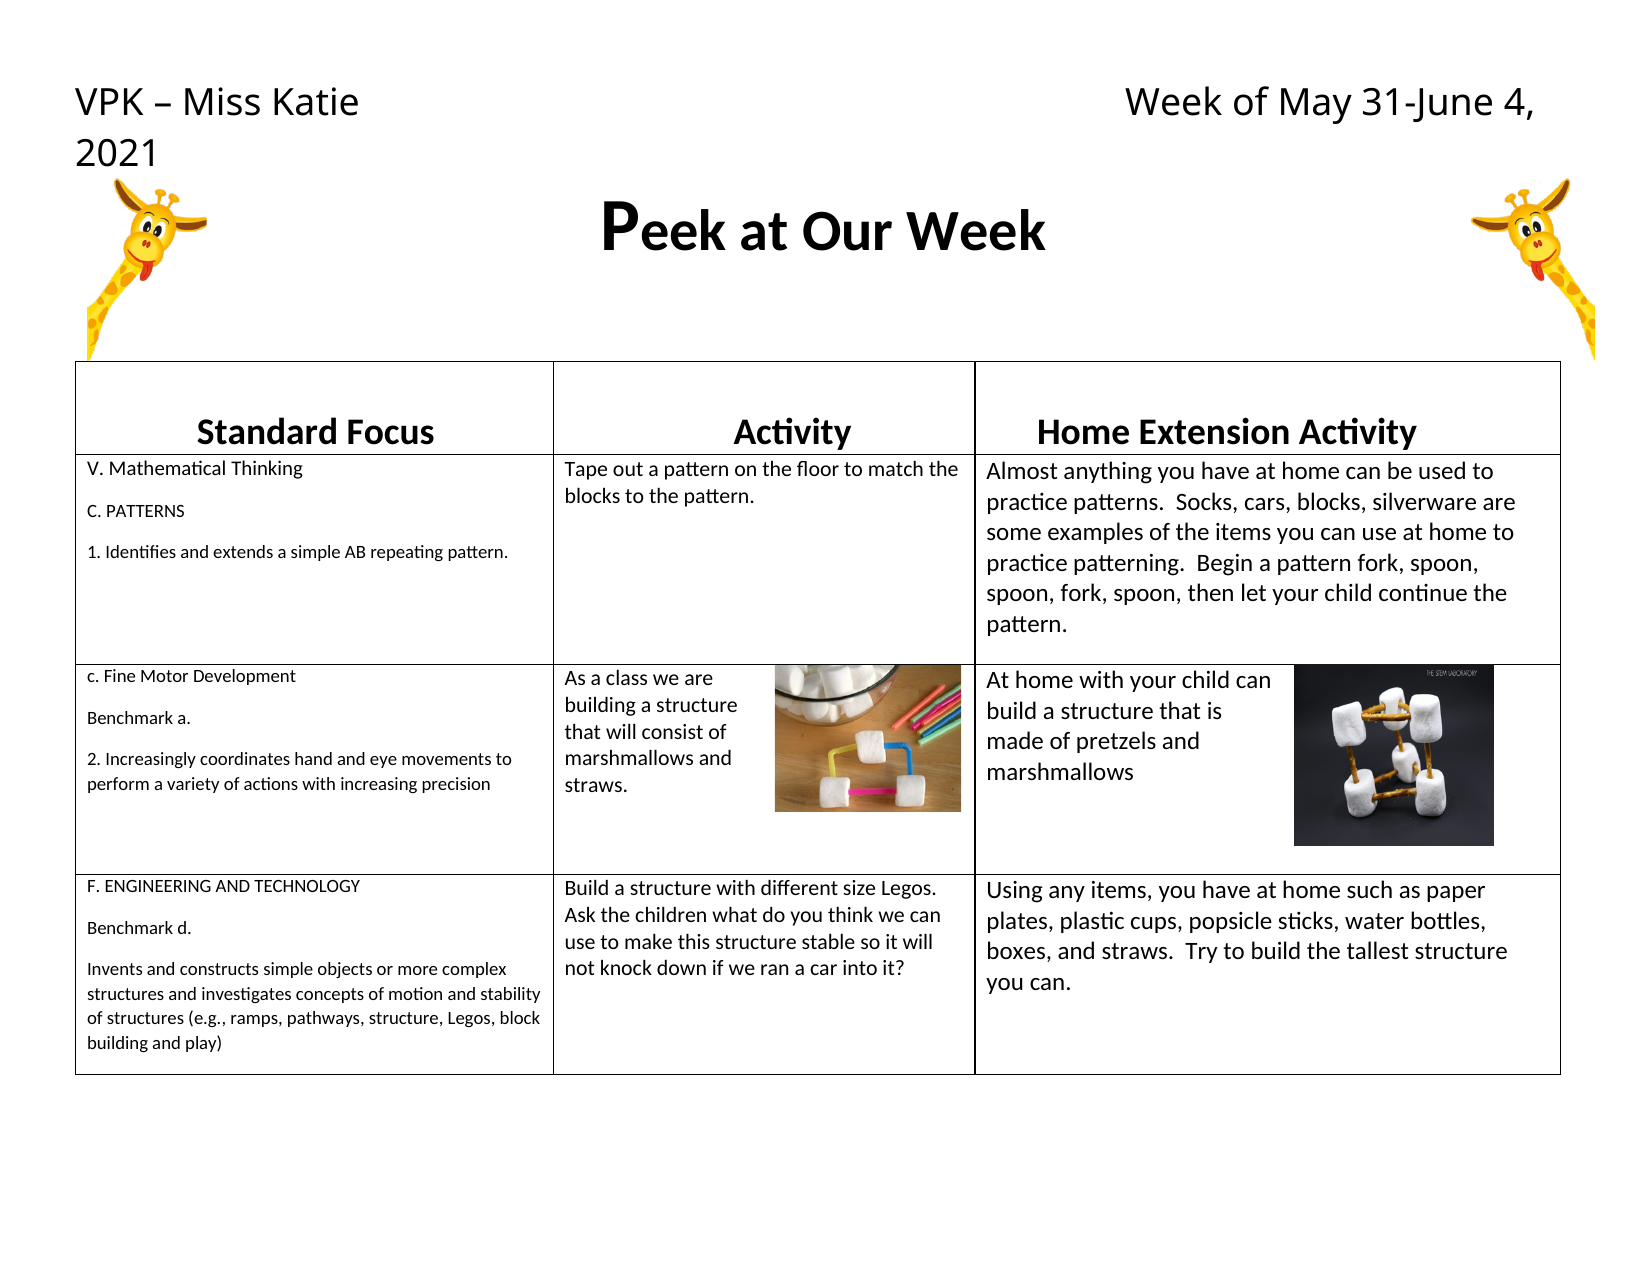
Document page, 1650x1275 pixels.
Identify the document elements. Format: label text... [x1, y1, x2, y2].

picture [55, 177, 207, 362]
table_header Activity [554, 362, 974, 454]
table_cell Using any items, you have at home such as paper plates, plastic cups, popsicle sticks, water bottles, boxes, and straws. Try to build the tallest structure you can. [976, 875, 1560, 1074]
picture [1443, 177, 1596, 362]
table_cell Build a structure with different size Legos. Ask the children what do you think we can use to make this structure stable so it will not knock down if we ran a car into it? [554, 875, 974, 1074]
table_cell V. Mathematical Thinking C. PATTERNS 1. Identifies and extends a simple AB repeating pattern. [76, 455, 553, 663]
picture [1294, 664, 1494, 846]
table_cell Almost anything you have at home can be used to practice patterns. Socks, cars, blocks, silverware are some examples of the items you can use at home to practice patterning. Begin a pattern fork, spoon, spoon, fork, spoon, then let your child continue the pattern. [976, 455, 1560, 663]
table_cell As a class we are building a structure that will consist of marshmallows and straws. [554, 665, 974, 873]
picture [774, 665, 962, 812]
table_cell At home with your child can build a structure that is made of pretzels and marshmallows [976, 665, 1560, 873]
table_cell c. Fine Motor Development Benchmark a. 2. Increasingly coordinates hand and eye movements to perform a variety of actions with increasing precision [76, 665, 553, 873]
table_cell Tape out a pattern on the floor to match the blocks to the pattern. [554, 455, 974, 663]
table_cell F. ENGINEERING AND TECHNOLOGY Benchmark d. Invents and constructs simple objects or more complex structures and investigates concepts of motion and stability of structures (e.g., ramps, pathways, structure, Legos, block building and play) [76, 875, 553, 1074]
table_header Home Extension Activity [976, 362, 1560, 454]
table_header Standard Focus [76, 362, 553, 454]
text Peek at Our Week [525, 177, 1443, 269]
